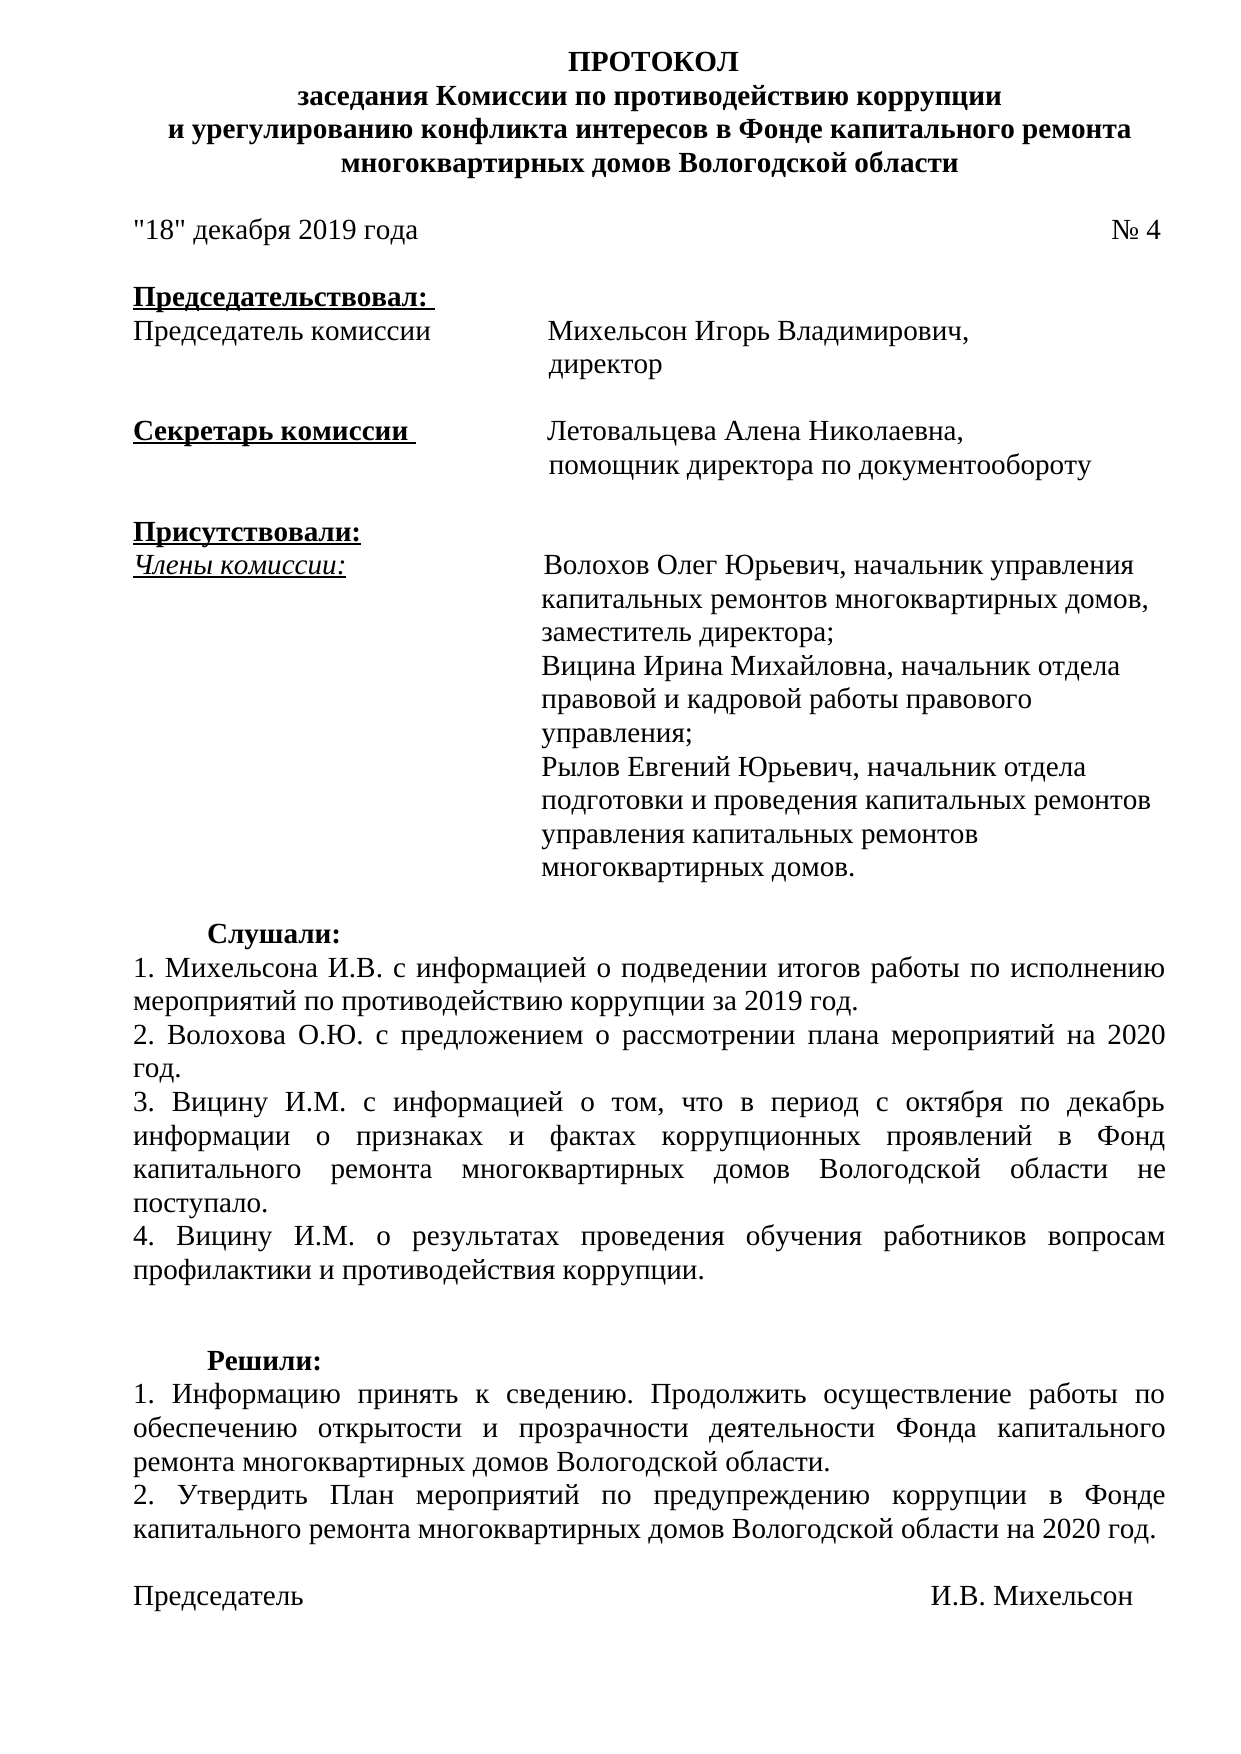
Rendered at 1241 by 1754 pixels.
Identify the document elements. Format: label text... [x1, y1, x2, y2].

text 4. Вицину И.М. о результатах проведения обучения работников вопросам профилактики и противодействия коррупции. [133, 1218, 1167, 1285]
text Присутствовали: [133, 514, 1167, 547]
text Секретарь комиссии Летовальцева Алена Николаевна, [133, 413, 1167, 447]
text Слушали: [133, 916, 1167, 950]
text помощник директора по документообороту [133, 447, 1167, 480]
text 3. Вицину И.М. с информацией о том, что в период с октября по декабрь информации о признаках и фактах коррупционных проявлений в Фонд капитального ремонта многоквартирных домов Вологодской области не поступало. [133, 1084, 1167, 1218]
text 1. Михельсона И.В. с информацией о подведении итогов работы по исполнению мероприятий по противодействию коррупции за 2019 год. [133, 950, 1167, 1017]
text и урегулированию конфликта интересов в Фонде капитального ремонта многоквартирных домов Вологодской области [133, 111, 1167, 178]
text подготовки и проведения капитальных ремонтов [133, 782, 1167, 816]
text 1. Информацию принять к сведению. Продолжить осуществление работы по обеспечению открытости и прозрачности деятельности Фонда капитального ремонта многоквартирных домов Вологодской области. [133, 1377, 1167, 1477]
text Председатель комиссии Михельсон Игорь Владимирович, [133, 313, 1167, 346]
text Председатель И.В. Михельсон [133, 1578, 1167, 1611]
text Члены комиссии: Волохов Олег Юрьевич, начальник управления [133, 547, 1167, 581]
text Председательствовал: [133, 279, 1167, 313]
text заседания Комиссии по противодействию коррупции [133, 78, 1167, 111]
text заместитель директора; [133, 614, 1167, 648]
text Рылов Евгений Юрьевич, начальник отдела [133, 749, 1167, 782]
text капитальных ремонтов многоквартирных домов, [133, 581, 1167, 614]
text правовой и кадровой работы правового [133, 682, 1167, 715]
text Вицина Ирина Михайловна, начальник отдела [133, 648, 1167, 682]
text Решили: [133, 1343, 1167, 1377]
subtitle ПРОТОКОЛ [133, 44, 1167, 78]
text 2. Волохова О.Ю. с предложением о рассмотрении плана мероприятий на 2020 год. [133, 1017, 1167, 1084]
text многоквартирных домов. [133, 849, 1167, 883]
text директор [133, 346, 1167, 380]
text управления капитальных ремонтов [133, 816, 1167, 849]
text управления; [133, 715, 1167, 749]
text 2. Утвердить План мероприятий по предупреждению коррупции в Фонде капитального ремонта многоквартирных домов Вологодской области на 2020 год. [133, 1477, 1167, 1544]
text "18" декабря 2019 года № 4 [133, 212, 1167, 246]
